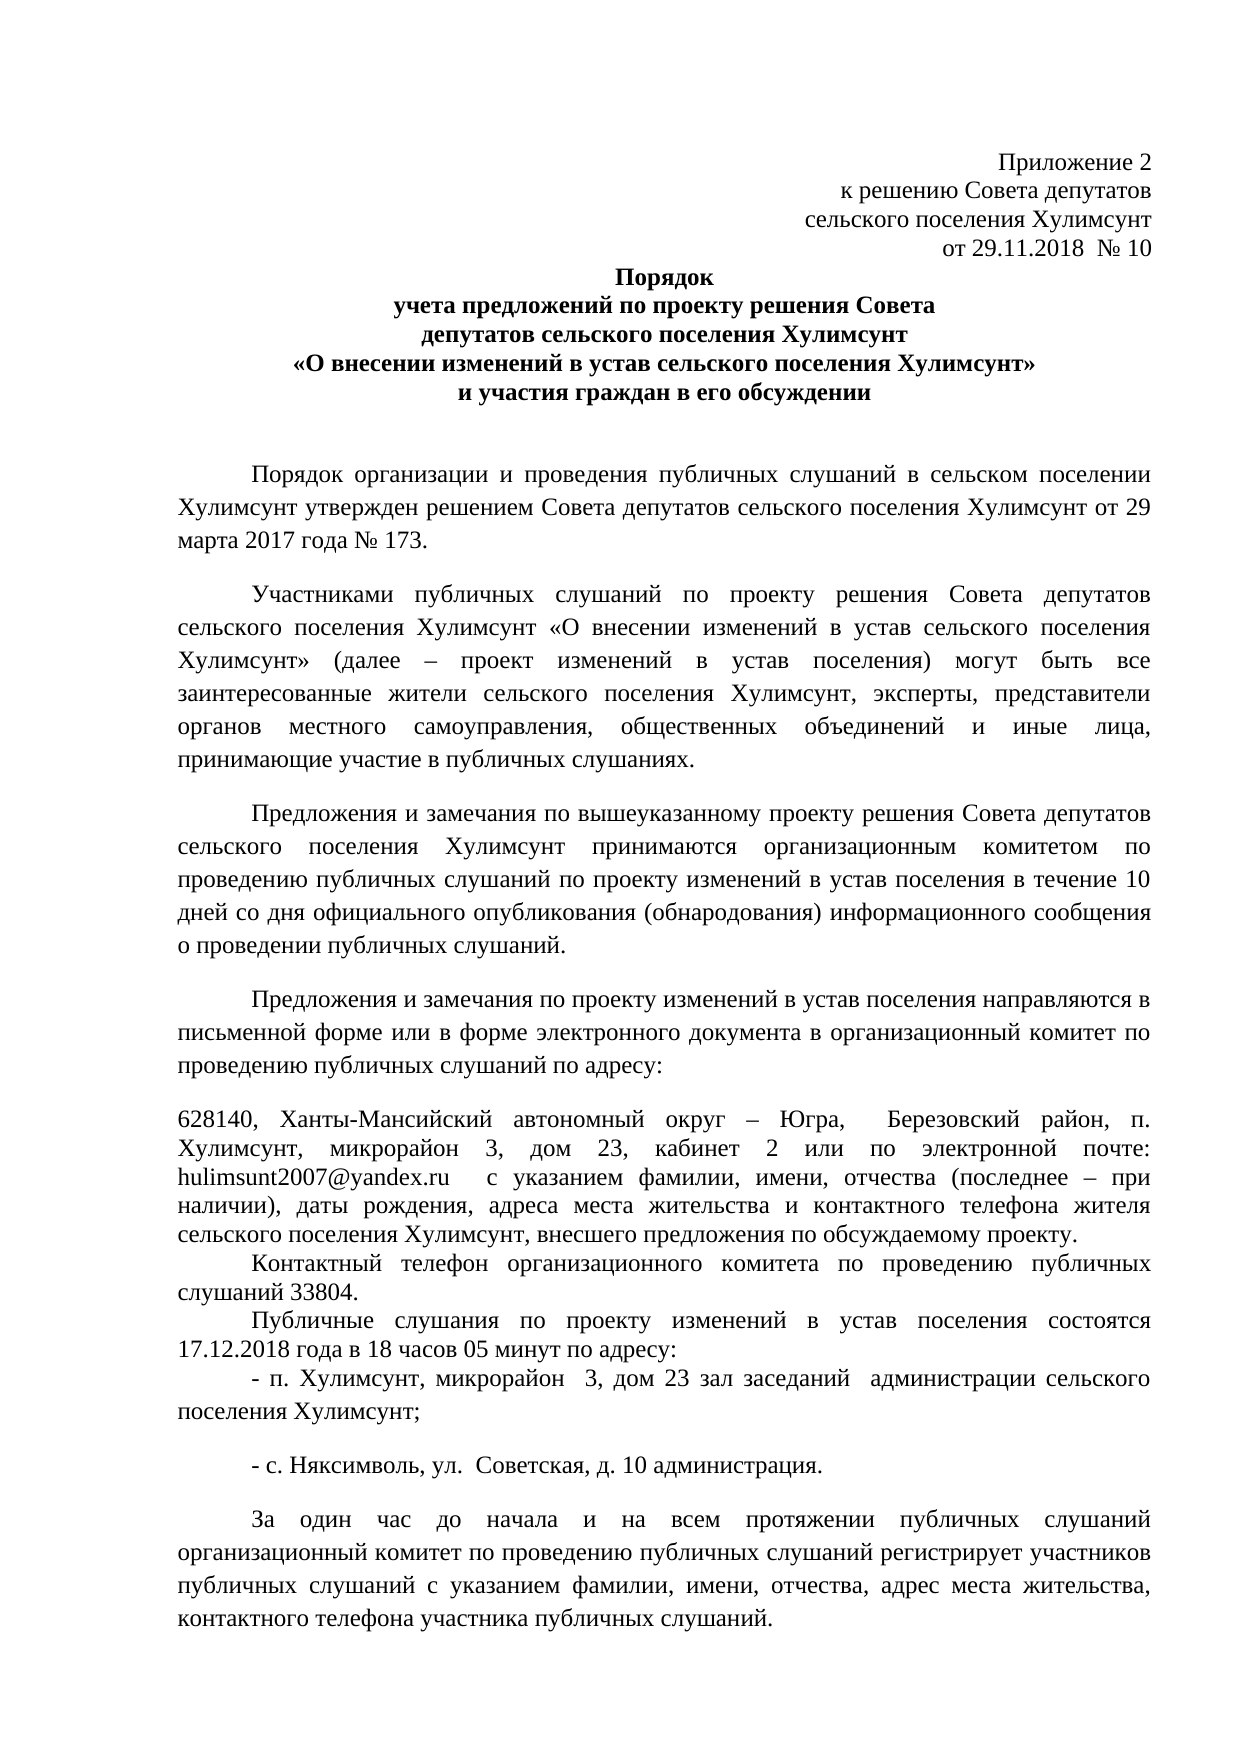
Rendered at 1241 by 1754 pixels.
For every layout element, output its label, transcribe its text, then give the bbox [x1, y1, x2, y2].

text учета предложений по проекту решения Совета [177, 291, 1152, 319]
text Порядок [177, 262, 1152, 291]
text и участия граждан в его обсуждении [177, 377, 1152, 406]
text - с. Няксимволь, ул. Советская, д. 10 администрация. [177, 1450, 1152, 1478]
text Участниками публичных слушаний по проекту решения Совета депутатов сельского поселения Хулимсунт «О внесении изменений в устав сельского поселения Хулимсунт» (далее – проект изменений в устав поселения) могут быть все заинтересованные жители сельского поселения Хулимсунт, эксперты, представители органов местного самоуправления, общественных объединений и иные лица, принимающие участие в публичных слушаниях. [177, 579, 1152, 773]
text к решению Совета депутатов [177, 176, 1152, 204]
text Предложения и замечания по проекту изменений в устав поселения направляются в письменной форме или в форме электронного документа в организационный комитет по проведению публичных слушаний по адресу: [177, 984, 1152, 1079]
text Публичные слушания по проекту изменений в устав поселения состоятся 17.12.2018 года в 18 часов 05 минут по адресу: [177, 1305, 1152, 1363]
text Приложение 2 [177, 147, 1152, 176]
text 628140, Ханты-Мансийский автономный округ – Югра, Березовский район, п. Хулимсунт, микрорайон 3, дом 23, кабинет 2 или по электронной почте: hulimsunt2007@уandex.ru с указанием фамилии, имени, отчества (последнее – при наличии), даты рождения, адреса места жительства и контактного телефона жителя сельского поселения Хулимсунт, внесшего предложения по обсуждаемому проекту. [177, 1104, 1152, 1248]
text Предложения и замечания по вышеуказанному проекту решения Совета депутатов сельского поселения Хулимсунт принимаются организационным комитетом по проведению публичных слушаний по проекту изменений в устав поселения в течение 10 дней со дня официального опубликования (обнародования) информационного сообщения о проведении публичных слушаний. [177, 798, 1152, 959]
text сельского поселения Хулимсунт [177, 204, 1152, 233]
text За один час до начала и на всем протяжении публичных слушаний организационный комитет по проведению публичных слушаний регистрирует участников публичных слушаний с указанием фамилии, имени, отчества, адрес места жительства, контактного телефона участника публичных слушаний. [177, 1504, 1152, 1631]
text от 29.11.2018 № 10 [177, 233, 1152, 262]
text Порядок организации и проведения публичных слушаний в сельском поселении Хулимсунт утвержден решением Совета депутатов сельского поселения Хулимсунт от 29 марта 2017 года № 173. [177, 459, 1152, 554]
text Контактный телефон организационного комитета по проведению публичных слушаний 33804. [177, 1248, 1152, 1305]
text депутатов сельского поселения Хулимсунт [177, 319, 1152, 348]
text - п. Хулимсунт, микрорайон 3, дом 23 зал заседаний администрации сельского поселения Хулимсунт; [177, 1363, 1152, 1425]
text «О внесении изменений в устав сельского поселения Хулимсунт» [177, 348, 1152, 377]
